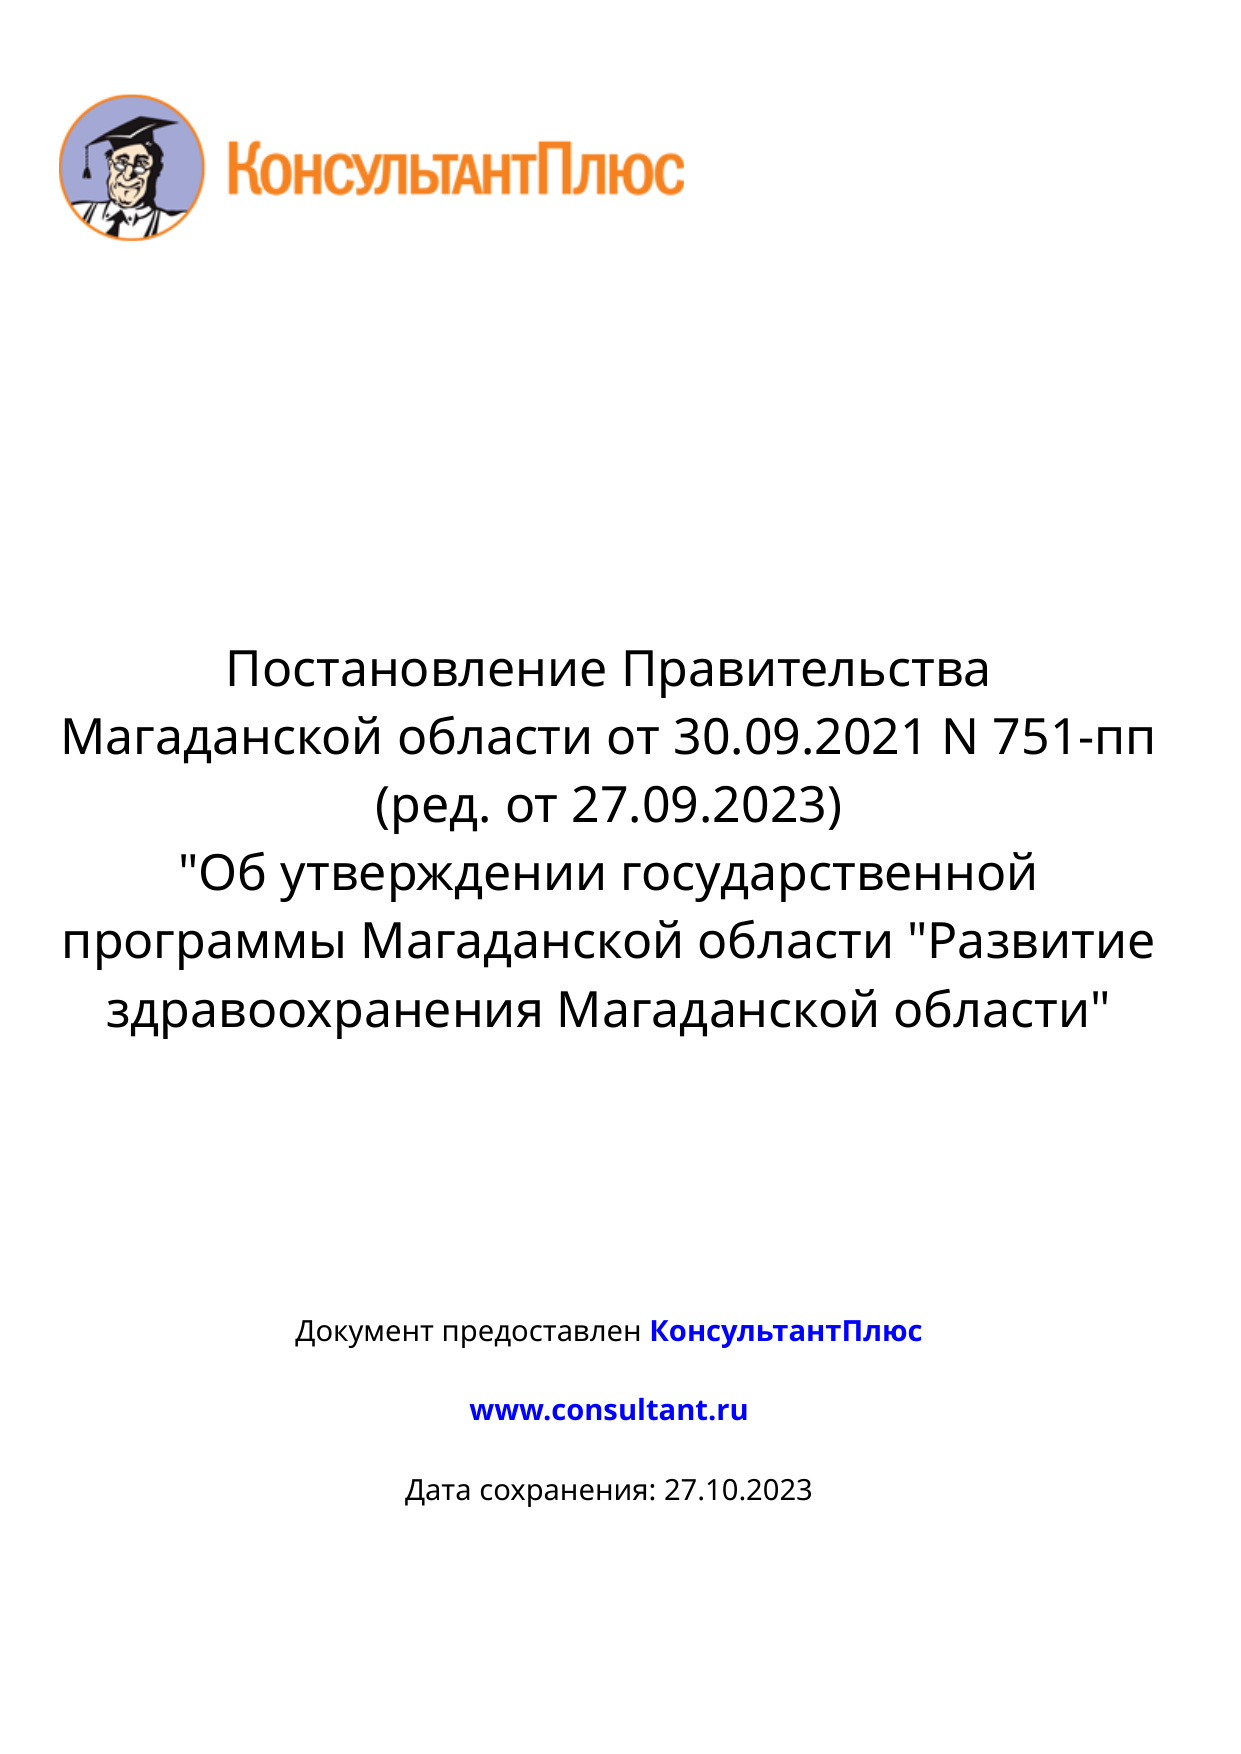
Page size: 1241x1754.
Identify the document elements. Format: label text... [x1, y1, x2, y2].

picture [59, 93, 684, 243]
table_header [51, 88, 1167, 403]
table_cell Документ предоставлен КонсультантПлюс www.consultant.ru Дата сохранения: 27.10.2023 [51, 1272, 1167, 1587]
table_cell Постановление Правительства Магаданской области от 30.09.2021 N 751-пп (ред. от 27.09.2023) "Об утверждении государственной программы Магаданской области "Развитие здравоохранения Магаданской области" [51, 403, 1167, 1272]
